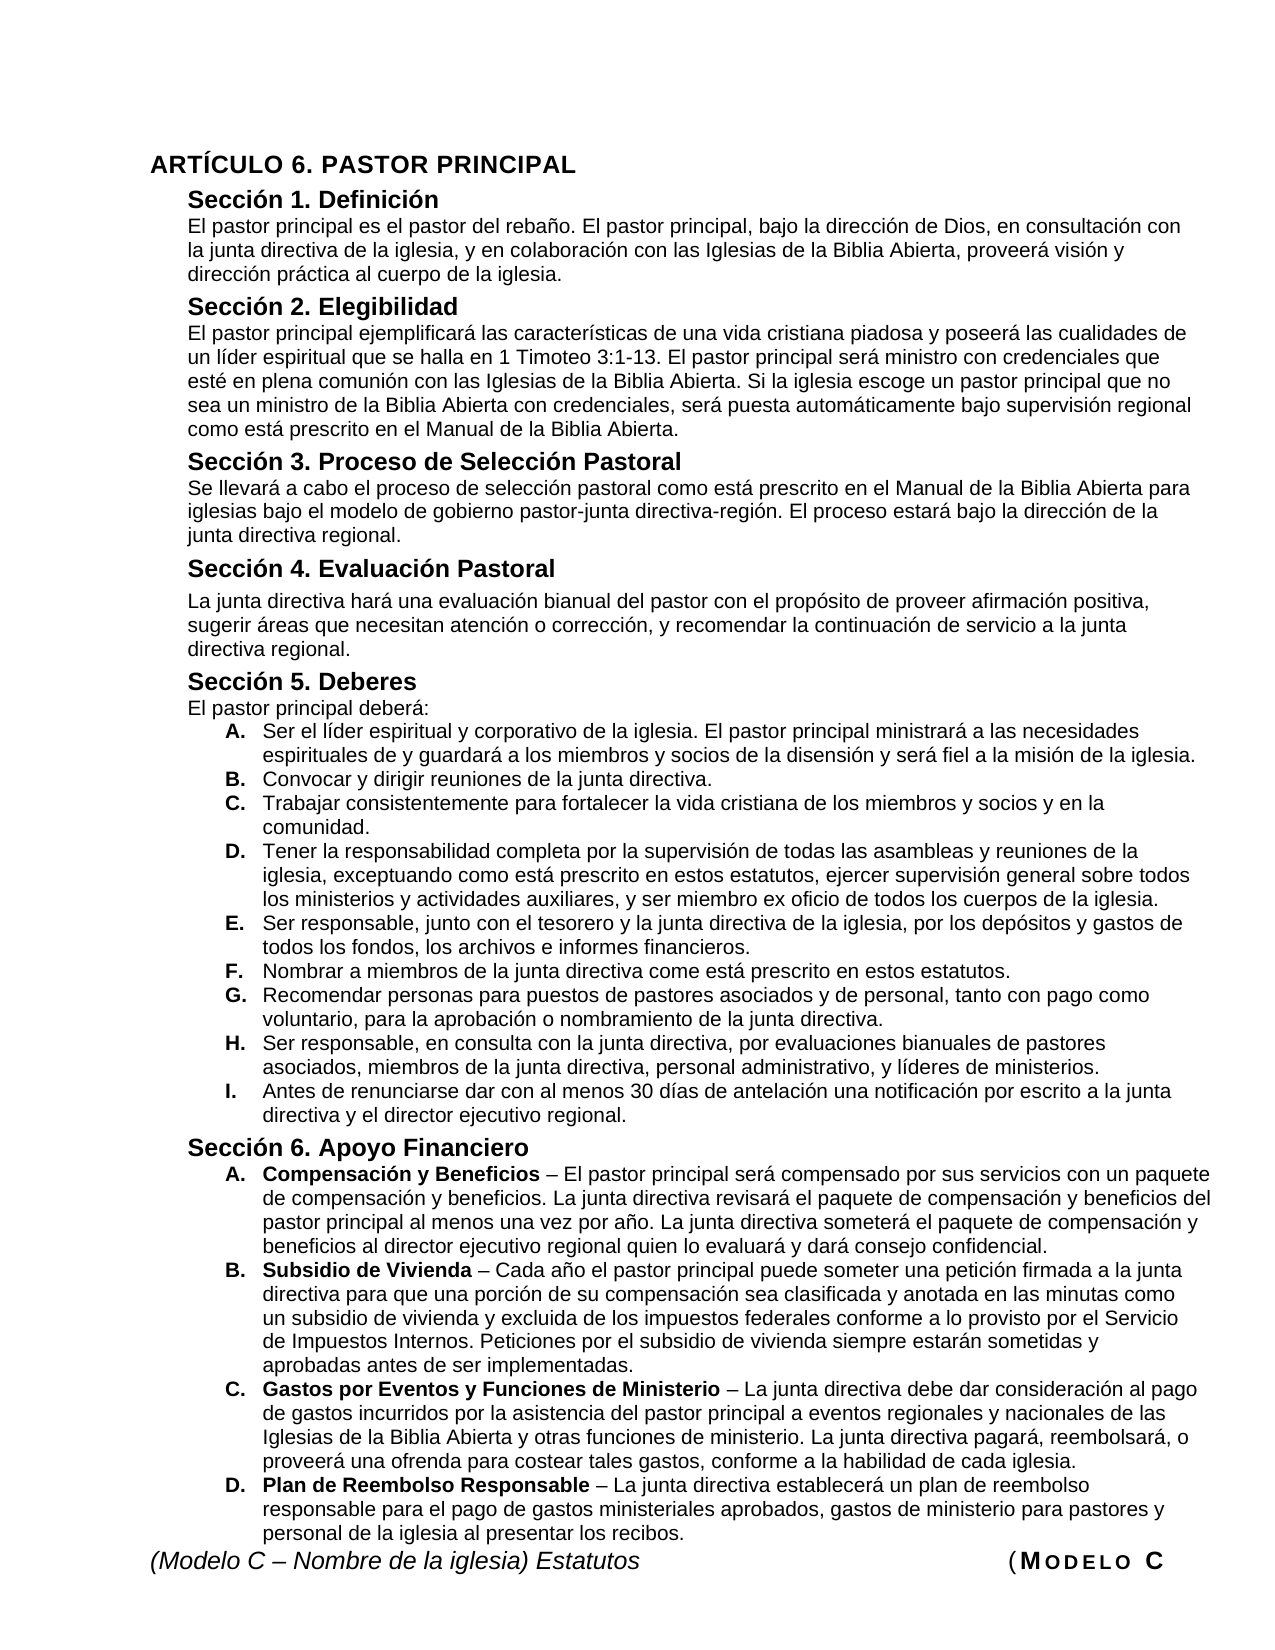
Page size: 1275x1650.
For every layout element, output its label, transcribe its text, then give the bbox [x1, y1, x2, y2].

list Convocar y dirigir reuniones de la junta directiva. [225, 767, 1200, 791]
list Gastos por Eventos y Funciones de Ministerio – La junta directiva debe dar consideración al pago de gastos incurridos por la asistencia del pastor principal a eventos regionales y nacionales de las Iglesias de la Biblia Abierta y otras funciones de ministerio. La junta directiva pagará, reembolsará, o proveerá una ofrenda para costear tales gastos, conforme a la habilidad de cada iglesia. [225, 1377, 1200, 1473]
subtitle La junta directiva hará una evaluación bianual del pastor con el propósito de proveer afirmación positiva, sugerir áreas que necesitan atención o corrección, y recomendar la continuación de servicio a la junta directiva regional. [187, 588, 1200, 660]
subtitle Elegibilidad [187, 292, 1200, 321]
subtitle Proceso de Selección Pastoral [187, 447, 1200, 475]
list Nombrar a miembros de la junta directiva come está prescrito en estos estatutos. [225, 959, 1200, 983]
subtitle Evaluación Pastoral [187, 553, 1200, 582]
text El pastor principal deberá: [150, 695, 1200, 719]
list Ser el líder espiritual y corporativo de la iglesia. El pastor principal ministrará a las necesidades espirituales de y guardará a los miembros y socios de la disensión y será fiel a la misión de la iglesia. [225, 719, 1200, 767]
list Subsidio de Vivienda – Cada año el pastor principal puede someter una petición firmada a la junta directiva para que una porción de su compensación sea clasificada y anotada en las minutas como un subsidio de vivienda y excluida de los impuestos federales conforme a lo provisto por el Servicio de Impuestos Internos. Peticiones por el subsidio de vivienda siempre estarán sometidas y aprobadas antes de ser implementadas. [225, 1257, 1200, 1377]
text El pastor principal es el pastor del rebaño. El pastor principal, bajo la dirección de Dios, en consultación con la junta directiva de la iglesia, y en colaboración con las Iglesias de la Biblia Abierta, proveerá visión y dirección práctica al cuerpo de la iglesia. [187, 214, 1200, 286]
subtitle Apoyo Financiero [187, 1133, 1200, 1162]
text Se llevará a cabo el proceso de selección pastoral como está prescrito en el Manual de la Biblia Abierta para iglesias bajo el modelo de gobierno pastor-junta directiva-región. El proceso estará bajo la dirección de la junta directiva regional. [187, 475, 1200, 547]
subtitle Deberes [187, 667, 1200, 695]
list Trabajar consistentemente para fortalecer la vida cristiana de los miembros y socios y en la comunidad. [225, 791, 1200, 839]
list Tener la responsabilidad completa por la supervisión de todas las asambleas y reuniones de la iglesia, exceptuando como está prescrito en estos estatutos, ejercer supervisión general sobre todos los ministerios y actividades auxiliares, y ser miembro ex oficio de todos los cuerpos de la iglesia. [225, 839, 1200, 911]
text El pastor principal ejemplificará las características de una vida cristiana piadosa y poseerá las cualidades de un líder espiritual que se halla en 1 Timoteo 3:1-13. El pastor principal será ministro con credenciales que esté en plena comunión con las Iglesias de la Biblia Abierta. Si la iglesia escoge un pastor principal que no sea un ministro de la Biblia Abierta con credenciales, será puesta automáticamente bajo supervisión regional como está prescrito en el Manual de la Biblia Abierta. [187, 321, 1200, 440]
list Ser responsable, junto con el tesorero y la junta directiva de la iglesia, por los depósitos y gastos de todos los fondos, los archivos e informes financieros. [225, 911, 1200, 959]
list Recomendar personas para puestos de pastores asociados y de personal, tanto con pago como voluntario, para la aprobación o nombramiento de la junta directiva. [225, 983, 1200, 1031]
list Ser responsable, en consulta con la junta directiva, por evaluaciones bianuales de pastores asociados, miembros de la junta directiva, personal administrativo, y líderes de ministerios. [225, 1031, 1200, 1079]
subtitle Definición [187, 185, 1200, 214]
list Antes de renunciarse dar con al menos 30 días de antelación una notificación por escrito a la junta directiva y el director ejecutivo regional. [225, 1079, 1200, 1127]
list Plan de Reembolso Responsable – La junta directiva establecerá un plan de reembolso responsable para el pago de gastos ministeriales aprobados, gastos de ministerio para pastores y personal de la iglesia al presentar los recibos. [225, 1473, 1200, 1545]
subtitle ARTÍCULO 6. Pastor principal [150, 150, 1200, 179]
list Compensación y Beneficios – El pastor principal será compensado por sus servicios con un paquete de compensación y beneficios. La junta directiva revisará el paquete de compensación y beneficios del pastor principal al menos una vez por año. La junta directiva someterá el paquete de compensación y beneficios al director ejecutivo regional quien lo evaluará y dará consejo confidencial. [225, 1162, 1219, 1257]
